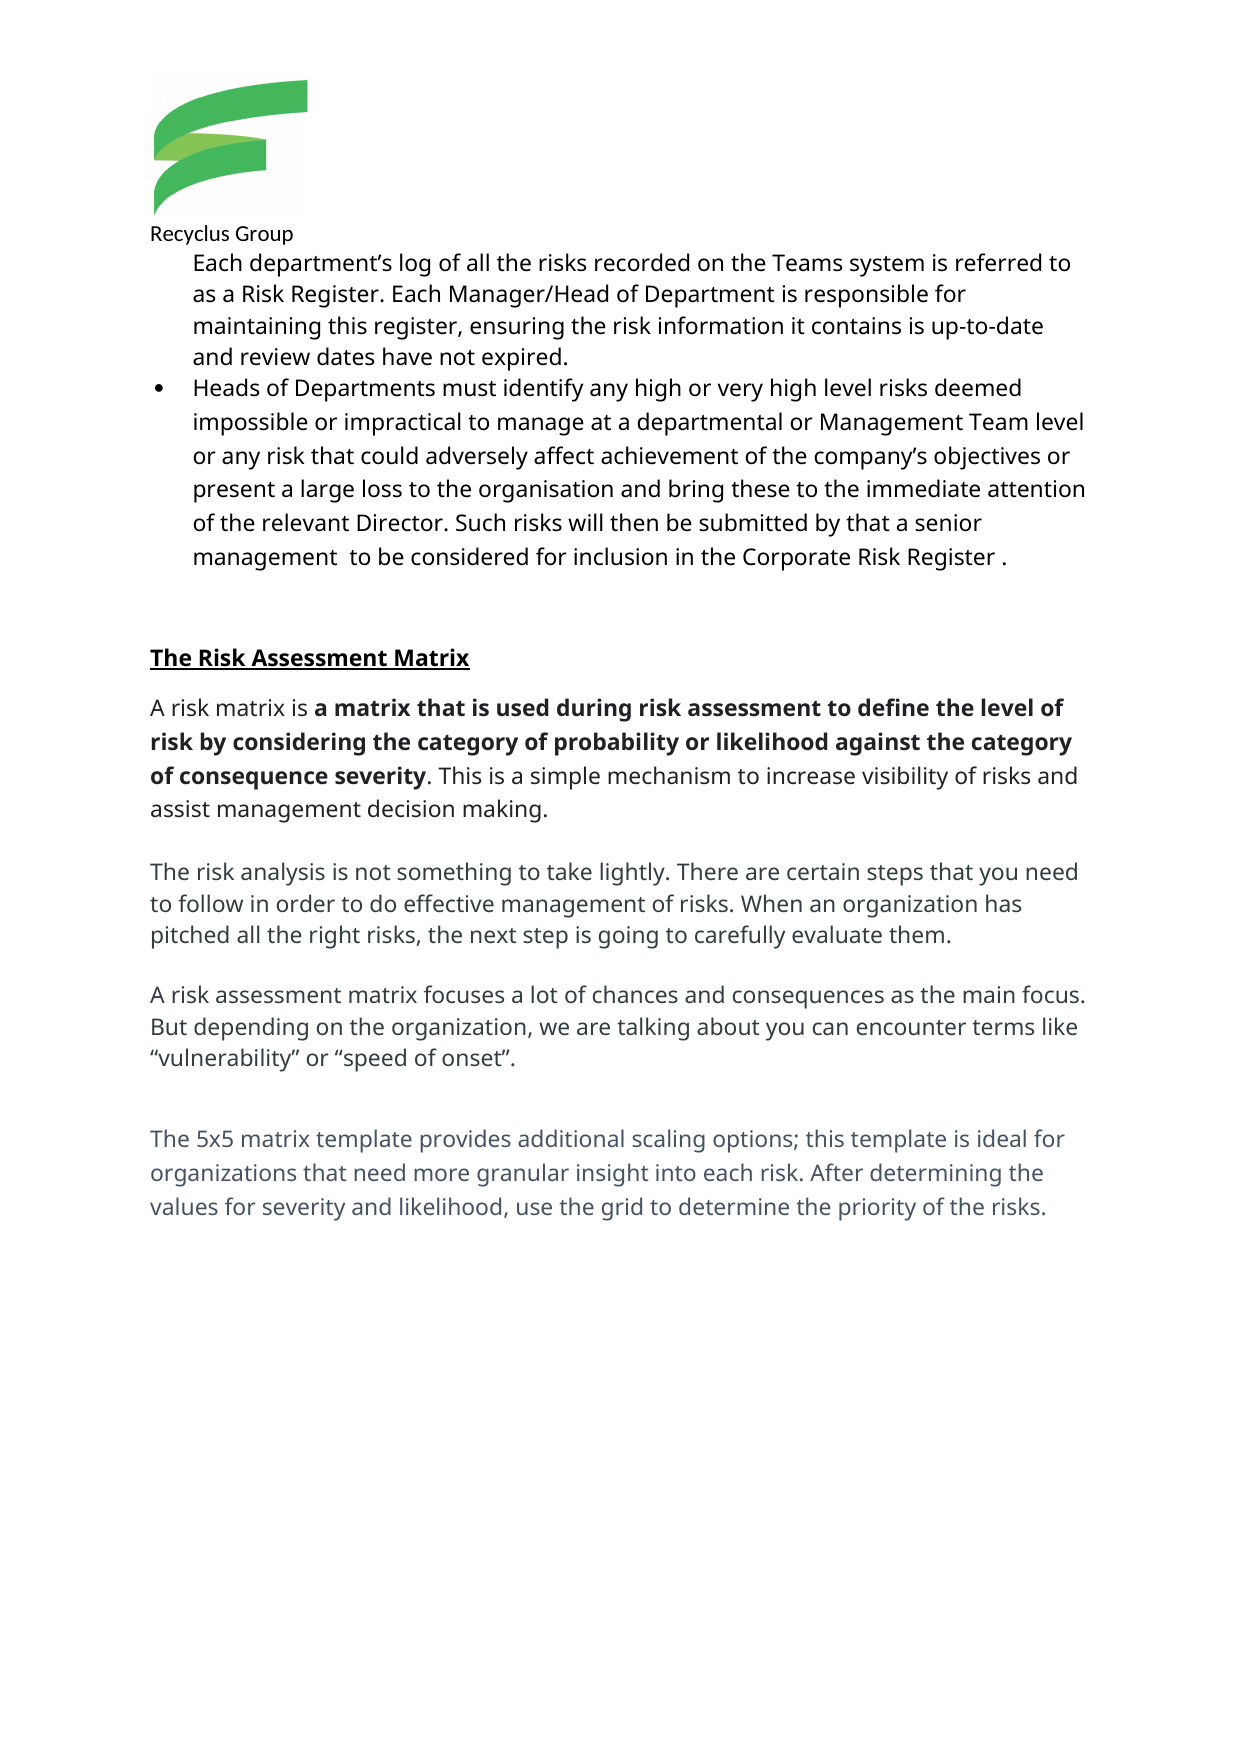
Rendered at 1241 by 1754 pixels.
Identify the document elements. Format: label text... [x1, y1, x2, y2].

list Heads of Departments must identify any high or very high level risks deemed impossible or impractical to manage at a departmental or Management Team level or any risk that could adversely affect achievement of the company’s objectives or present a large loss to the organisation and bring these to the immediate attention of the relevant Director. Such risks will then be submitted by that a senior management to be considered for inclusion in the Corporate Risk Register . [155, 372, 1090, 572]
text The Risk Assessment Matrix [150, 642, 1090, 673]
text Each department’s log of all the risks recorded on the Teams system is referred to as a Risk Register. Each Manager/Head of Department is responsible for maintaining this register, ensuring the risk information it contains is up-to-date and review dates have not expired. [192, 247, 1090, 372]
text A risk assessment matrix focuses a lot of chances and consequences as the main focus. But depending on the organization, we are talking about you can encounter terms like “vulnerability” or “speed of onset”. [150, 979, 1090, 1073]
text The 5x5 matrix template provides additional scaling options; this template is ideal for organizations that need more granular insight into each risk. After determining the values for severity and likelihood, use the grid to determine the priority of the risks. [150, 1123, 1090, 1222]
picture [150, 73, 310, 219]
text A risk matrix is a matrix that is used during risk assessment to define the level of risk by considering the category of probability or likelihood against the category of consequence severity. This is a simple mechanism to increase visibility of risks and assist management decision making. [150, 692, 1090, 824]
text The risk analysis is not something to take lightly. There are certain steps that you need to follow in order to do effective management of risks. When an organization has pitched all the right risks, the next step is going to carefully evaluate them. [150, 856, 1090, 950]
